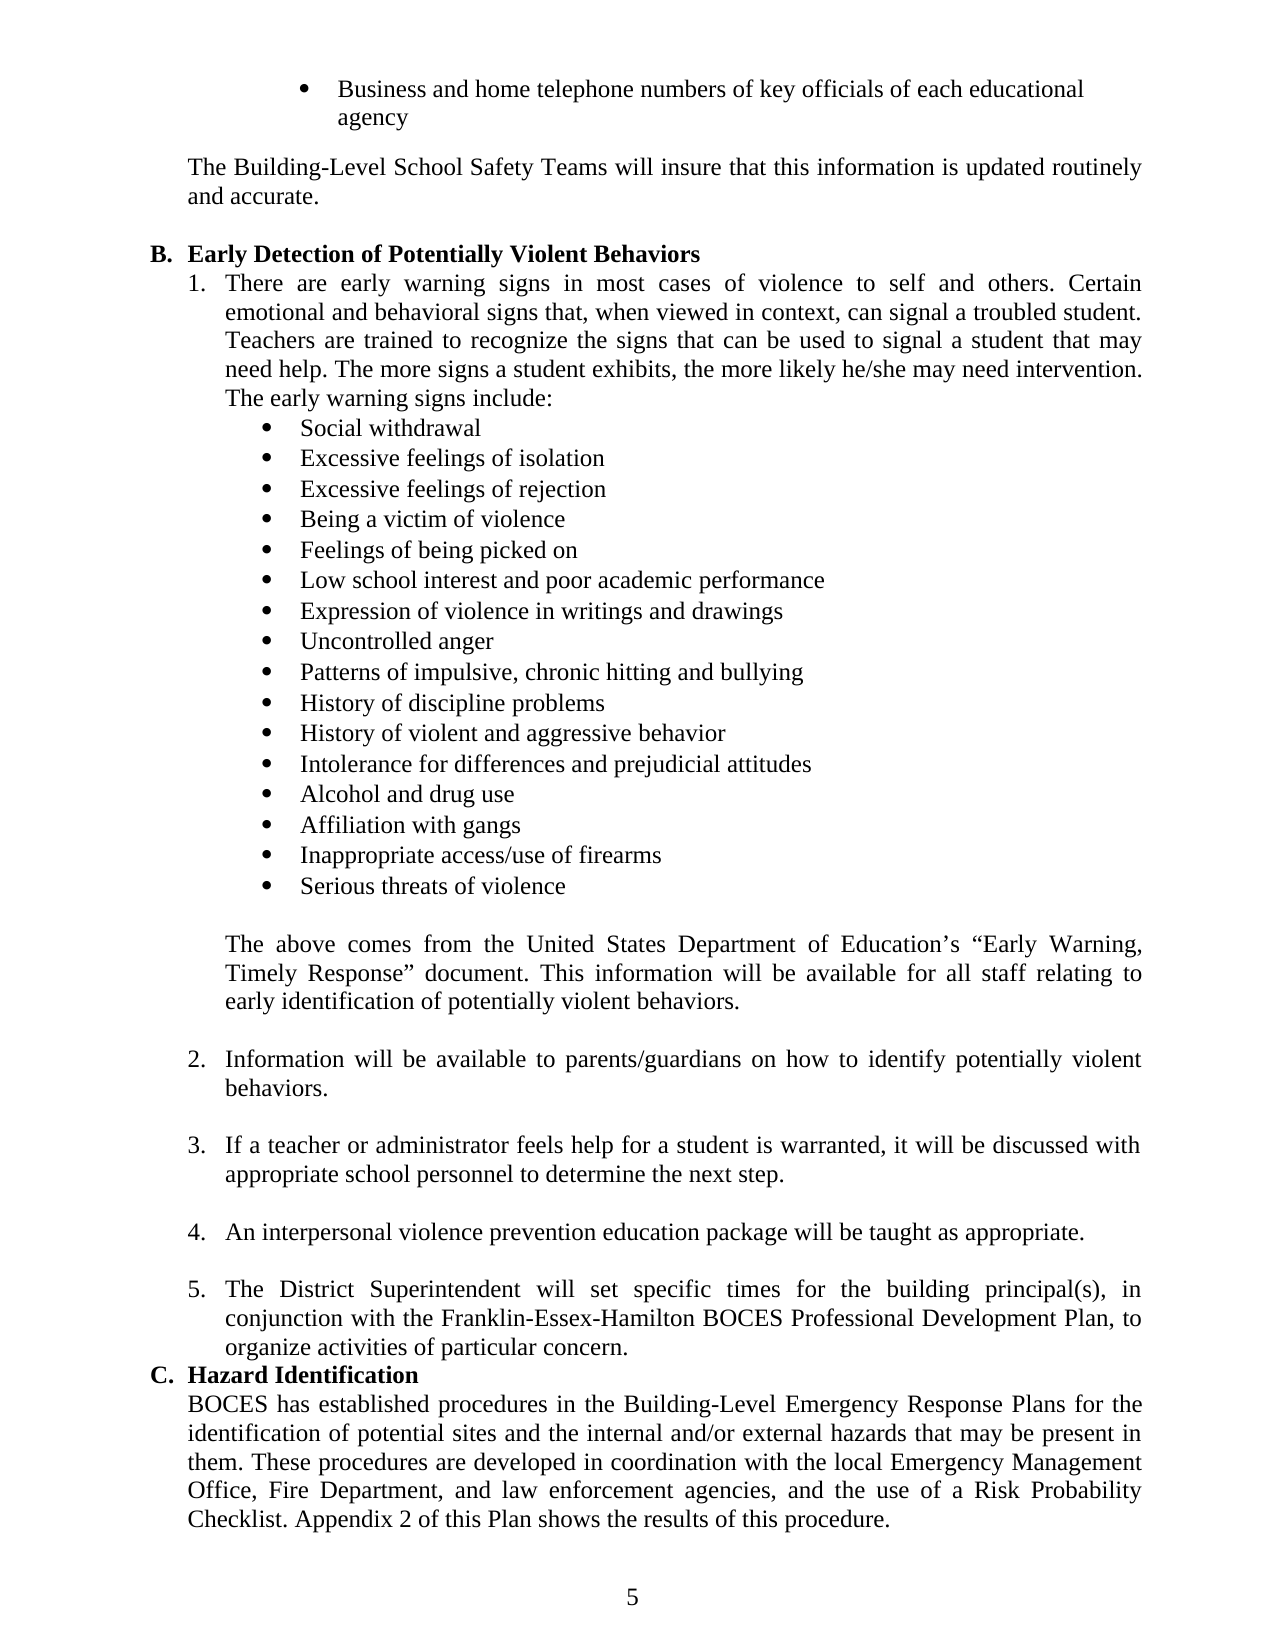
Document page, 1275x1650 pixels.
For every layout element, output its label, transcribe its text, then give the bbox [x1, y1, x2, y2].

text The Building-Level School Safety Teams will insure that this information is updated routinely and accurate. [187, 152, 1143, 210]
list Intolerance for differences and prejudicial attitudes [262, 748, 1173, 778]
text The above comes from the United States Department of Education’s “Early Warning, Timely Response” document. This information will be available for all staff relating to early identification of potentially violent behaviors. [225, 929, 1143, 1015]
list Affiliation with gangs [262, 809, 1173, 839]
list Excessive feelings of isolation [262, 442, 1173, 473]
list There are early warning signs in most cases of violence to self and others. Certain emotional and behavioral signs that, when viewed in context, can signal a troubled student. Teachers are trained to recognize the signs that can be used to signal a student that may need help. The more signs a student exhibits, the more likely he/she may need intervention. The early warning signs include: [187, 268, 1143, 412]
list Inappropriate access/use of firearms [262, 839, 1173, 870]
text BOCES has established procedures in the Building-Level Emergency Response Plans for the identification of potential sites and the internal and/or external hazards that may be present in them. These procedures are developed in coordination with the local Emergency Management Office, Fire Department, and law enforcement agencies, and the use of a Risk Probability Checklist. Appendix 2 of this Plan shows the results of this procedure. [187, 1389, 1143, 1533]
list The District Superintendent will set specific times for the building principal(s), in conjunction with the Franklin-Essex-Hamilton BOCES Professional Development Plan, to organize activities of particular concern. [187, 1274, 1143, 1360]
subtitle Early Detection of Potentially Violent Behaviors [150, 239, 1173, 268]
list History of violent and aggressive behavior [262, 717, 1173, 748]
list Being a victim of violence [262, 503, 1173, 534]
list An interpersonal violence prevention education package will be taught as appropriate. [187, 1217, 1173, 1245]
list If a teacher or administrator feels help for a student is warranted, it will be discussed with appropriate school personnel to determine the next step. [187, 1130, 1142, 1188]
list Serious threats of violence [262, 870, 1173, 901]
list Excessive feelings of rejection [262, 473, 1173, 503]
list Information will be available to parents/guardians on how to identify potentially violent behaviors. [187, 1044, 1143, 1101]
subtitle Hazard Identification [150, 1361, 1173, 1389]
list Business and home telephone numbers of key officials of each educational agency [300, 74, 1143, 131]
list Alcohol and drug use [262, 778, 1173, 809]
list Patterns of impulsive, chronic hitting and bullying [262, 656, 1173, 687]
list History of discipline problems [262, 687, 1173, 717]
list Social withdrawal [262, 412, 1173, 442]
list Feelings of being picked on [262, 534, 1173, 564]
list Low school interest and poor academic performance [262, 564, 1173, 595]
list Expression of violence in writings and drawings [262, 595, 1173, 625]
list Uncontrolled anger [262, 625, 1173, 656]
